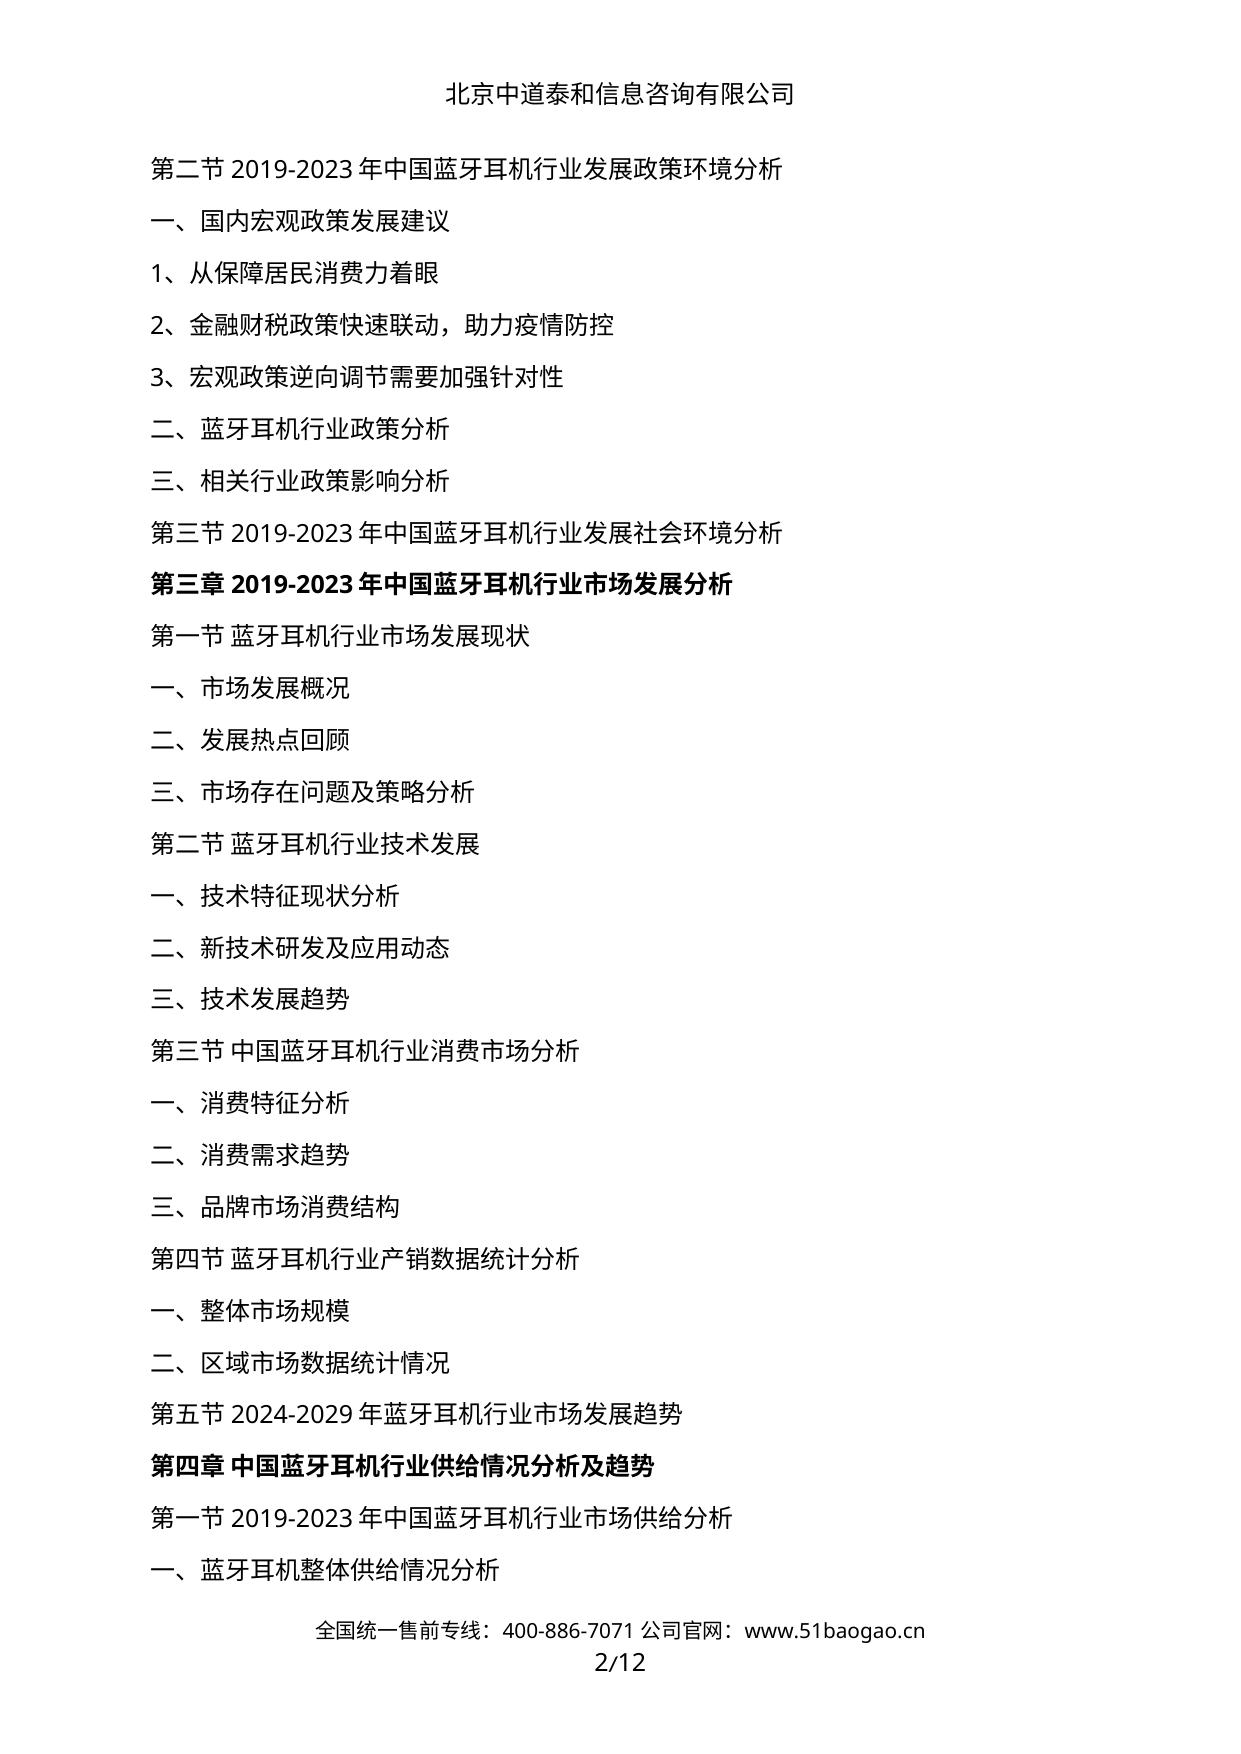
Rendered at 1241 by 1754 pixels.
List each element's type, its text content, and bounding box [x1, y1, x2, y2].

text 第一节 蓝牙耳机行业市场发展现状 [150, 617, 1090, 653]
text 3、宏观政策逆向调节需要加强针对性 [150, 357, 1090, 394]
text 三、相关行业政策影响分析 [150, 461, 1090, 497]
text 一、市场发展概况 [150, 669, 1090, 705]
text 二、蓝牙耳机行业政策分析 [150, 409, 1090, 446]
text 第二节 蓝牙耳机行业技术发展 [150, 824, 1090, 861]
text 一、消费特征分析 [150, 1084, 1090, 1120]
text 第四节 蓝牙耳机行业产销数据统计分析 [150, 1239, 1090, 1276]
text 一、整体市场规模 [150, 1291, 1090, 1327]
text 2、金融财税政策快速联动，助力疫情防控 [150, 306, 1090, 342]
text 三、品牌市场消费结构 [150, 1187, 1090, 1224]
text 二、发展热点回顾 [150, 721, 1090, 757]
text 第五节 2024-2029年蓝牙耳机行业市场发展趋势 [150, 1395, 1090, 1431]
text 一、蓝牙耳机整体供给情况分析 [150, 1551, 1090, 1587]
text 三、技术发展趋势 [150, 980, 1090, 1016]
text 二、消费需求趋势 [150, 1136, 1090, 1172]
text 第二节 2019-2023年中国蓝牙耳机行业发展政策环境分析 [150, 150, 1090, 186]
text 第一节 2019-2023年中国蓝牙耳机行业市场供给分析 [150, 1499, 1090, 1535]
text 第三节 中国蓝牙耳机行业消费市场分析 [150, 1032, 1090, 1068]
text 一、国内宏观政策发展建议 [150, 202, 1090, 238]
text 第三节 2019-2023年中国蓝牙耳机行业发展社会环境分析 [150, 513, 1090, 549]
text 三、市场存在问题及策略分析 [150, 772, 1090, 809]
text 二、区域市场数据统计情况 [150, 1343, 1090, 1379]
text 第四章 中国蓝牙耳机行业供给情况分析及趋势 [150, 1447, 1090, 1483]
text 一、技术特征现状分析 [150, 876, 1090, 912]
text 1、从保障居民消费力着眼 [150, 254, 1090, 290]
text 第三章 2019-2023年中国蓝牙耳机行业市场发展分析 [150, 565, 1090, 601]
text 二、新技术研发及应用动态 [150, 928, 1090, 964]
